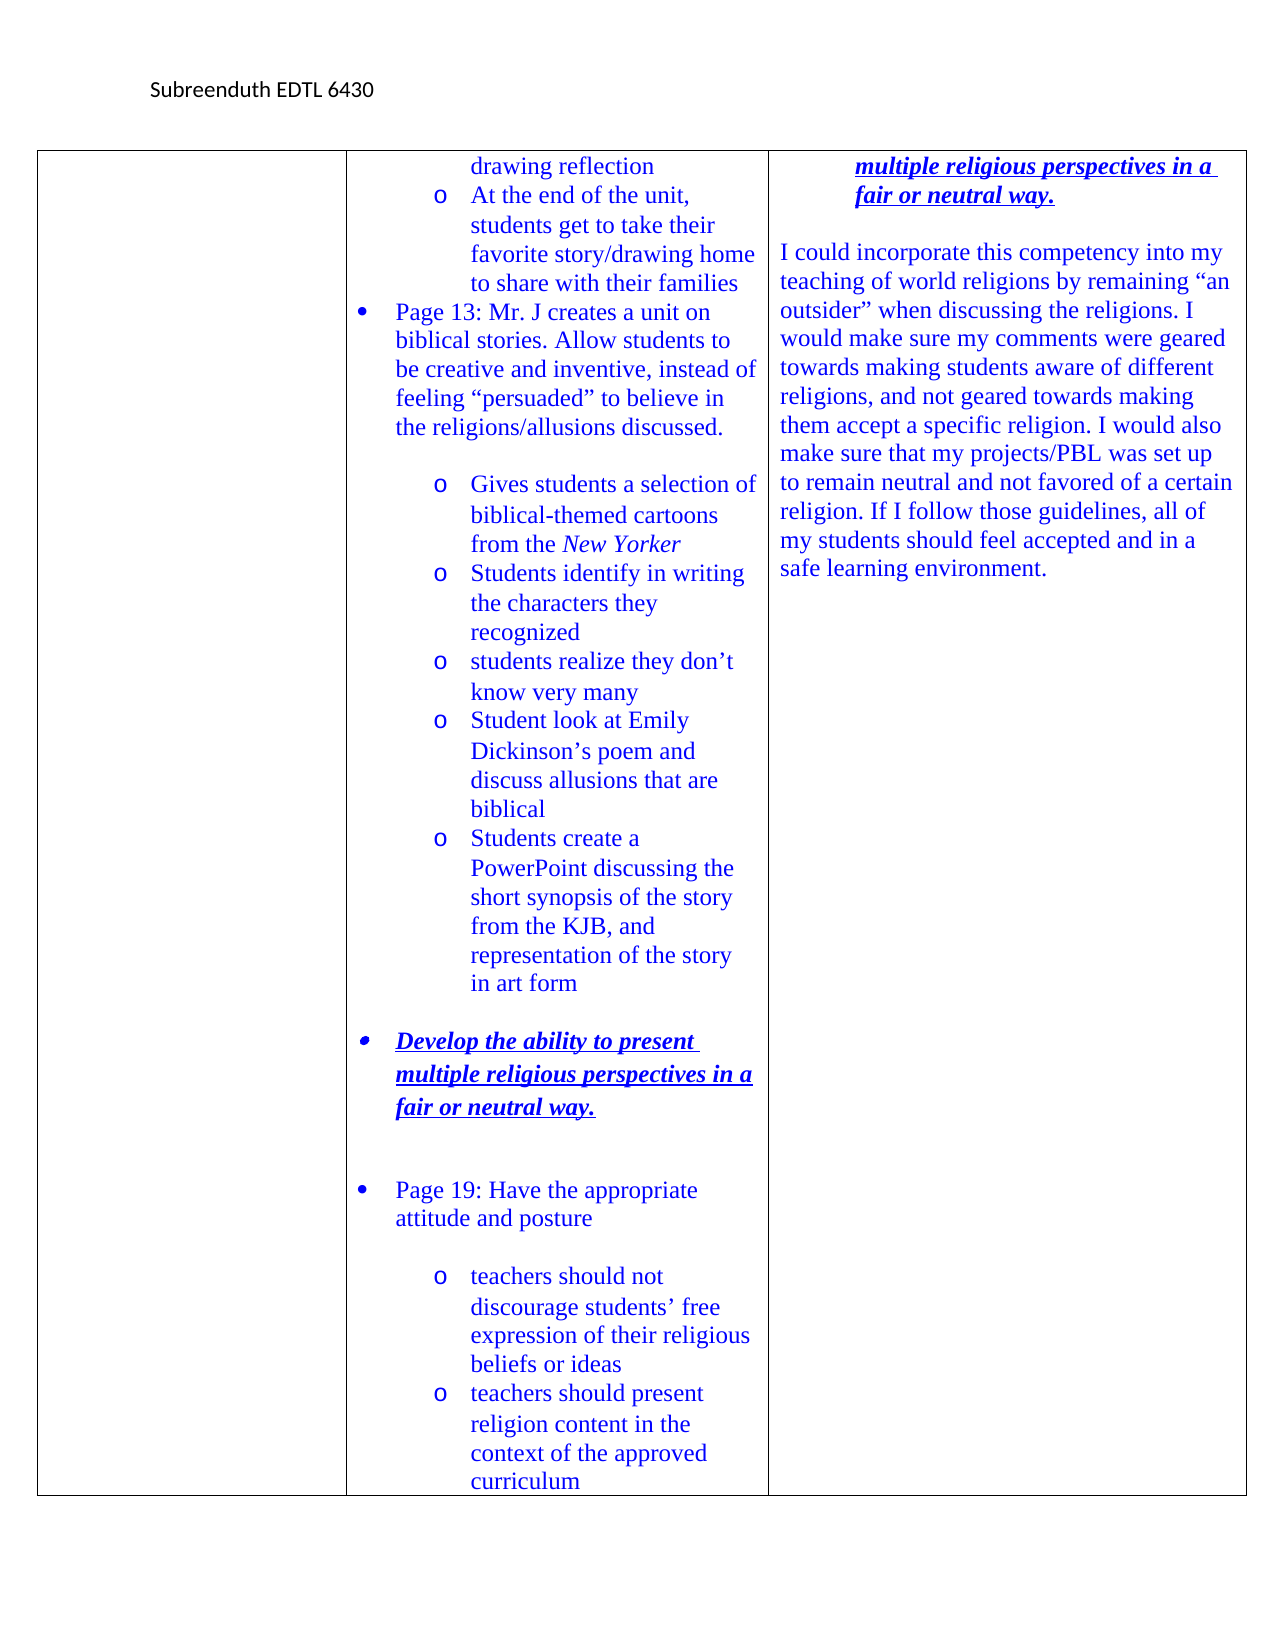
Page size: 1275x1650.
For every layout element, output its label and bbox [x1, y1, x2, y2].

table_cell [347, 151, 768, 1495]
table_cell [769, 151, 1246, 1495]
table_cell [38, 151, 346, 1495]
